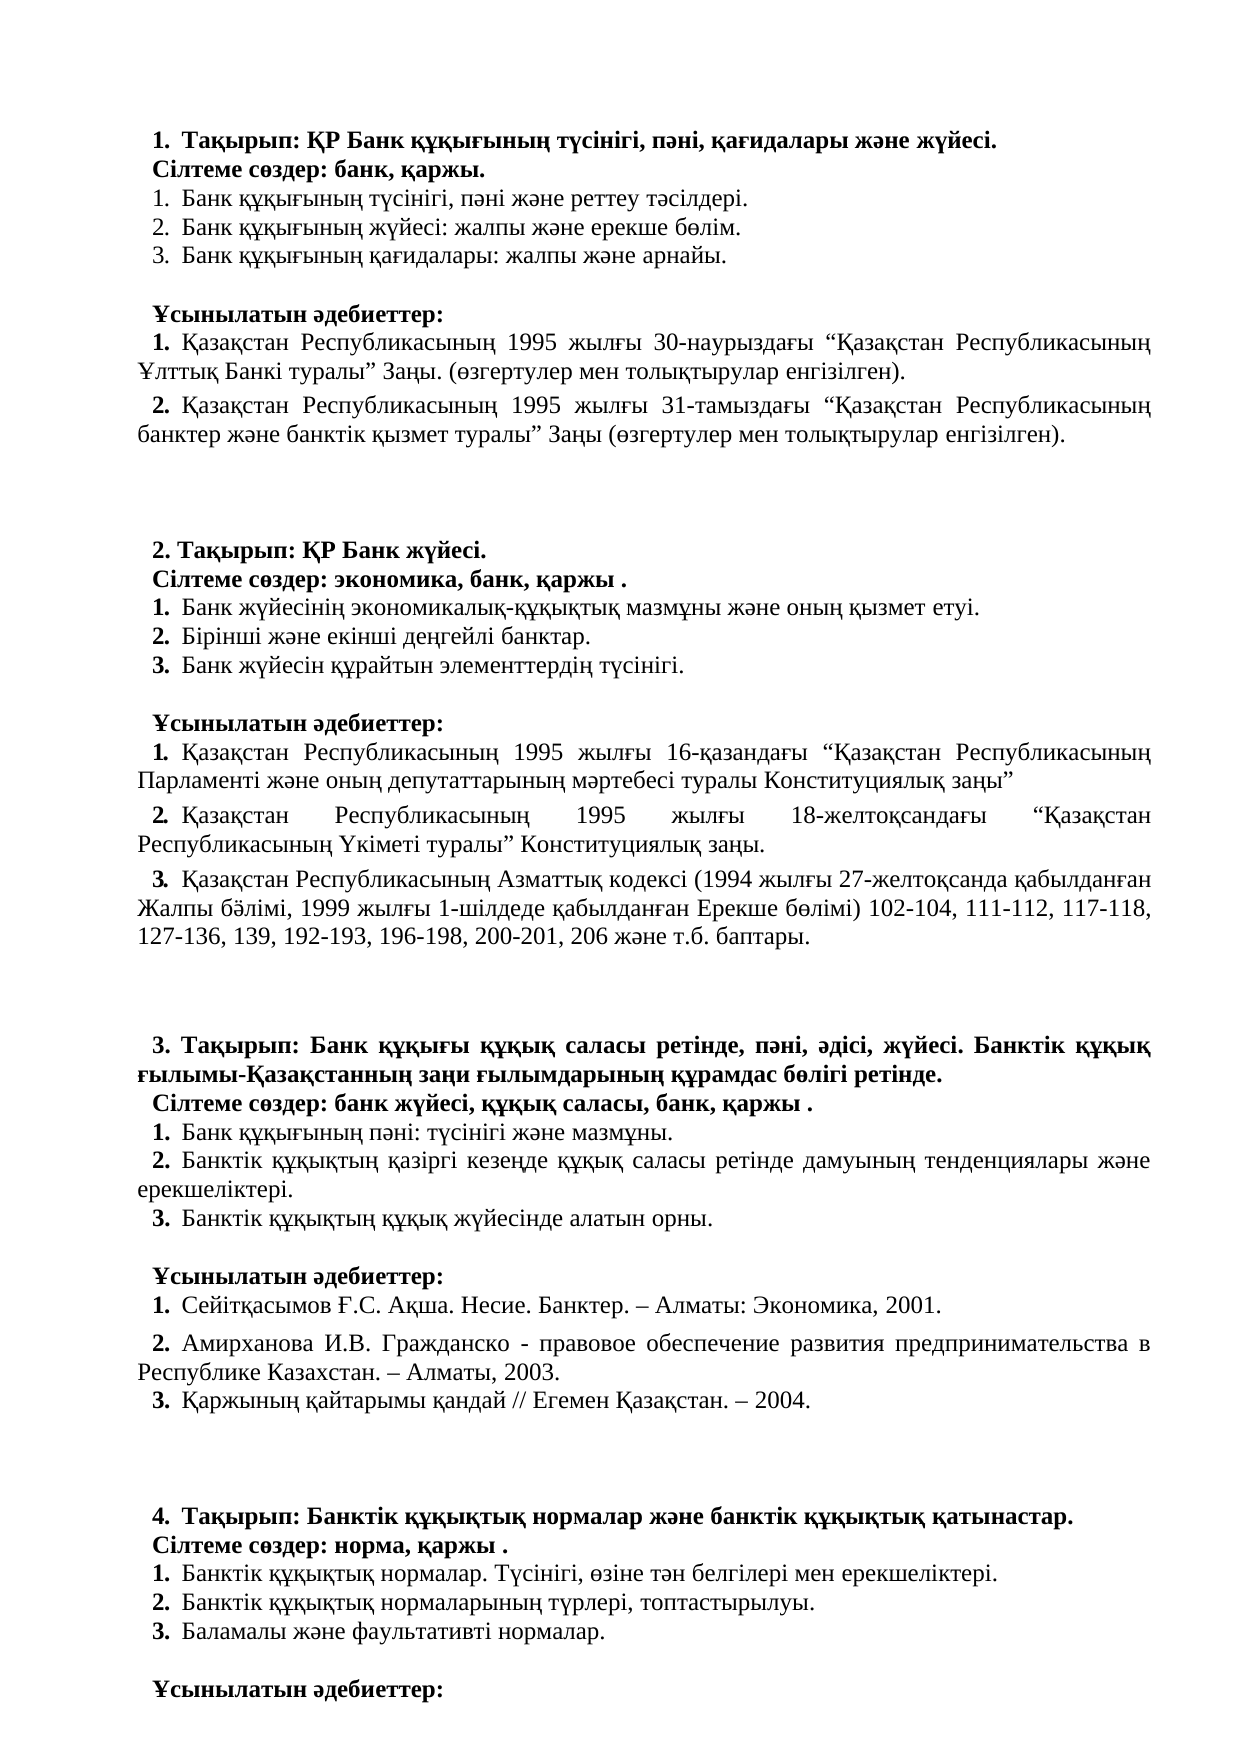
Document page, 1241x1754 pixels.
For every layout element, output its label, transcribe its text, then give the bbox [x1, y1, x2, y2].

subtitle Ұсынылатын әдебиеттер: [137, 299, 1163, 327]
text Сілтеме сөздер: экономика, банк, қаржы . [137, 564, 1163, 592]
list Банк құқығының түсінігі, пәні және реттеу тәсілдері. [137, 183, 1163, 212]
text Сілтеме сөздер: банк, қаржы. [137, 154, 1163, 183]
text 3. Тақырып: Банк құқығы құқық саласы ретінде, пәні, әдісі, жүйесі. Банктік құқық ғылымы-Қазақстанның заңи ғылымдарының құрамдас бөлігі ретінде. [137, 1031, 1151, 1088]
list Бірінші және екінші деңгейлі банктар. [137, 621, 1163, 650]
list Банктік құқықтың қазіргі кезеңде құқық саласы ретінде дамуының тенденциялары және ерекшеліктері. [137, 1146, 1151, 1203]
subtitle Ұсынылатын әдебиеттер: [137, 1261, 1163, 1290]
list Банктік құқықтық нормалар. Түсінігі, өзіне тән белгілері мен ерекшеліктері. [137, 1558, 1163, 1587]
list Банктік құқықтың құқық жүйесінде алатын орны. [137, 1203, 1163, 1232]
text 2. Тақырып: ҚР Банк жүйесі. [137, 535, 1163, 564]
list Баламалы және фаультативті нормалар. [137, 1616, 1163, 1645]
list Банк жүйесінің экономикалық-құқықтық мазмұны және оның қызмет етуі. [137, 592, 1163, 621]
text Сілтеме сөздер: норма, қаржы . [137, 1530, 1163, 1558]
subtitle Ұсынылатын әдебиеттер: [137, 1674, 1163, 1703]
text Сілтеме сөздер: банк жүйесі, құқық саласы, банк, қаржы . [137, 1088, 1163, 1117]
list Қазақстан Республикасының 1995 жылғы 31-тамыздағы “Қазақстан Республикасының банктер және банктік қызмет туралы” Заңы (өзгертулер мен толықтырулар енгізілген). [137, 391, 1152, 448]
list Қазақстан Республикасының 1995 жылғы 18-желтоқсандағы “Қазақстан Республикасының Үкіметі туралы” Конституциялық заңы. [137, 801, 1152, 858]
list Банк құқығының пәні: түсінігі және мазмұны. [137, 1117, 1163, 1146]
list Қазақстан Республикасының Азматтық кодексі (1994 жылғы 27-желтоқсанда қабылданған Жалпы бӛлімі, 1999 жылғы 1-шілдеде қабылданған Ерекше бөлімі) 102-104, 111-112, 117-118, 127-136, 139, 192-193, 196-198, 200-201, 206 және т.б. баптары. [137, 864, 1152, 950]
list Банктік құқықтық нормаларының түрлері, топтастырылуы. [137, 1587, 1163, 1616]
list Сейітқасымов Ғ.С. Ақша. Несие. Банктер. – Алматы: Экономика, 2001. [137, 1290, 1163, 1319]
list Банк жүйесін құрайтын элементтердің түсінігі. [137, 650, 1163, 679]
list Банк құқығының қағидалары: жалпы және арнайы. [137, 241, 1163, 269]
list Қазақстан Республикасының 1995 жылғы 16-қазандағы “Қазақстан Республикасының Парламенті және оның депутаттарының мәртебесі туралы Конституциялық заңы” [137, 737, 1152, 794]
subtitle Тақырып: ҚР Банк құқығының түсінігі, пәні, қағидалары және жүйесі. [137, 126, 1163, 154]
list Қаржының қайтарымы қандай // Егемен Қазақстан. – 2004. [137, 1385, 1163, 1414]
list Амирханова И.В. Гражданско - правовое обеспечение развития предпринимательства в Республике Казахстан. – Алматы, 2003. [137, 1328, 1152, 1385]
list Банк құқығының жүйесі: жалпы және ерекше бөлім. [137, 212, 1163, 241]
list Тақырып: Банктік құқықтық нормалар және банктік құқықтық қатынастар. [137, 1501, 1163, 1530]
subtitle Ұсынылатын әдебиеттер: [137, 708, 1163, 737]
list Қазақстан Республикасының 1995 жылғы 30-наурыздағы “Қазақстан Республикасының Ұлттық Банкі туралы” Заңы. (өзгертулер мен толықтырулар енгізілген). [137, 327, 1152, 385]
